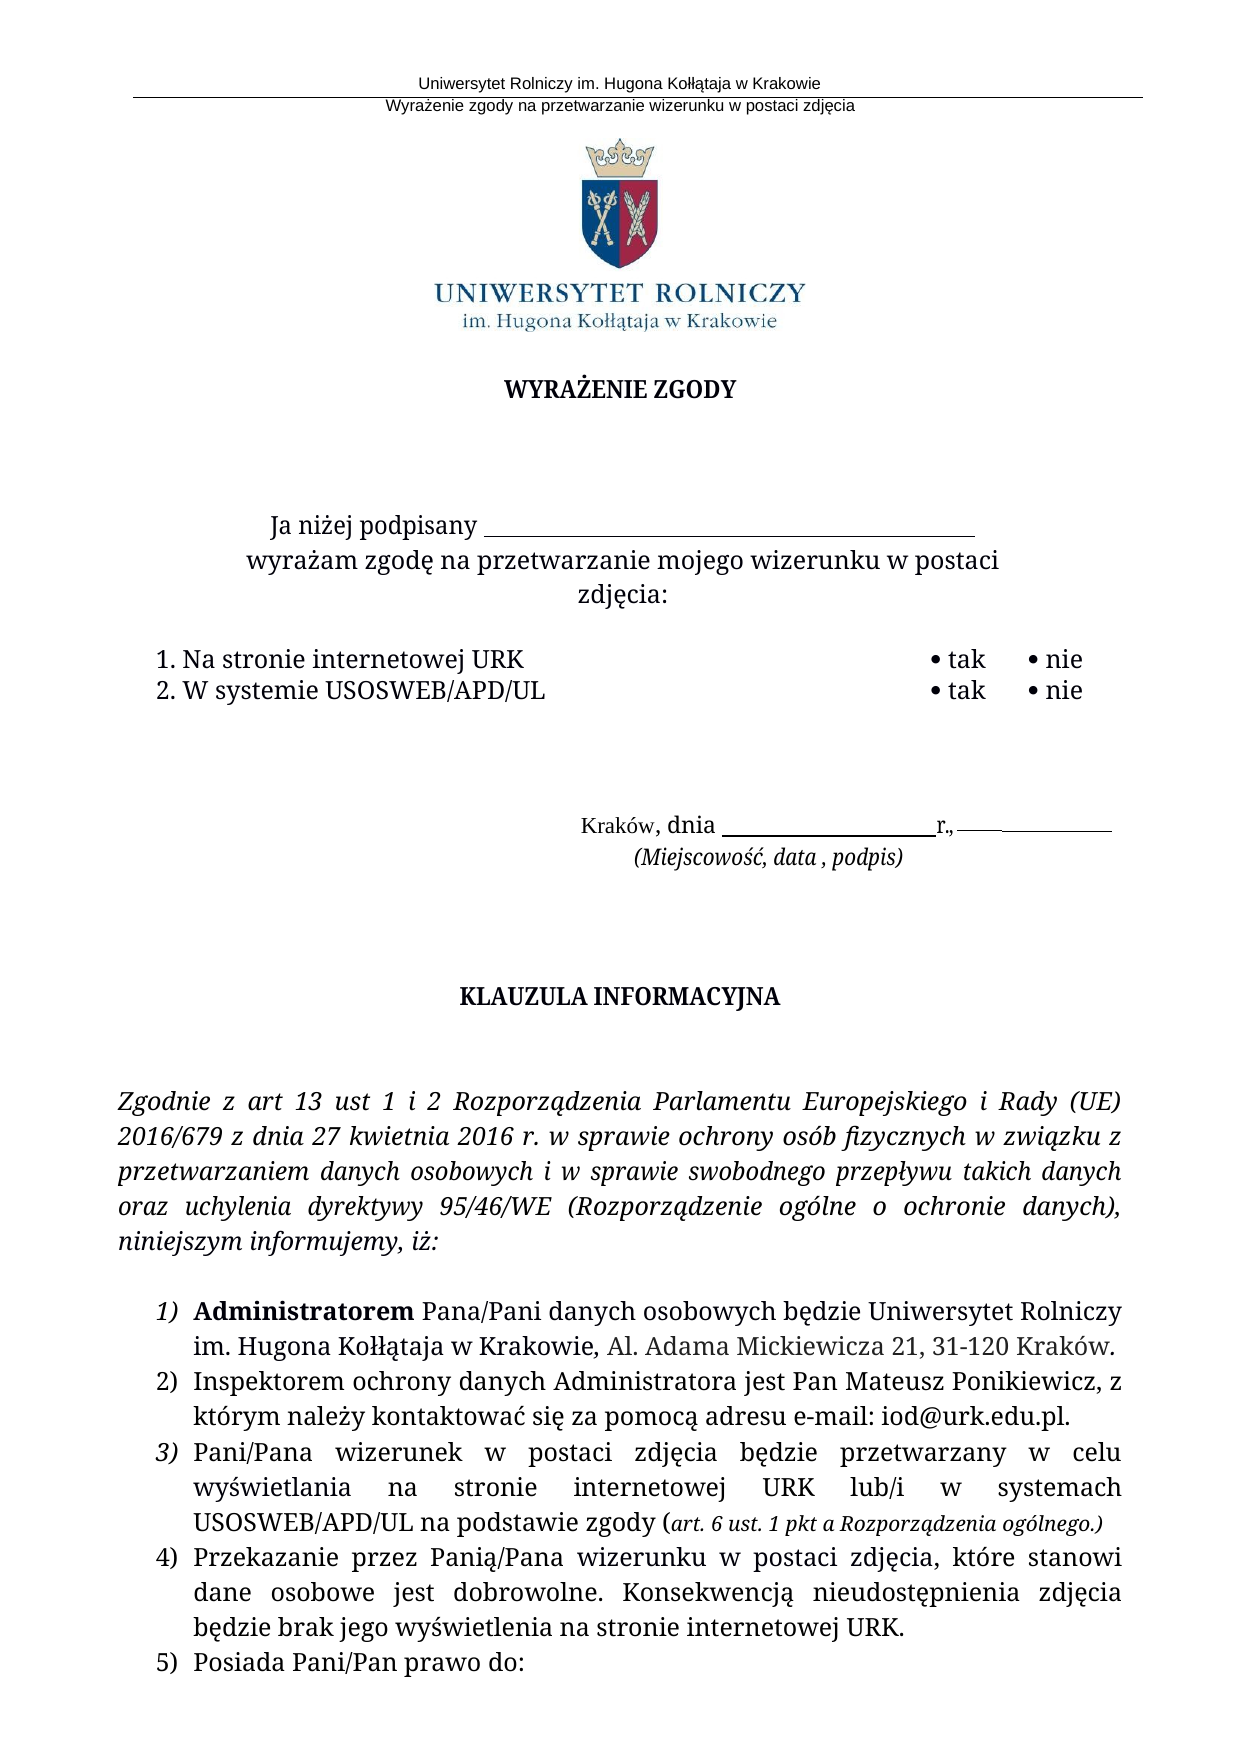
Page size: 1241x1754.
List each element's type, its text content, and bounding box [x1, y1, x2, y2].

text Ja niżej podpisany [107, 507, 1138, 541]
text (Miejscowość, data , podpis) [104, 841, 1122, 872]
table_header 1. Na stronie internetowej URK [150, 646, 731, 676]
table_header  tak [731, 646, 1007, 676]
text Zgodnie z art 13 ust 1 i 2 Rozporządzenia Parlamentu Europejskiego i Rady (UE) 2016/679 z dnia w sprawie ochrony osób fizycznych w związku z przetwarzaniem danych osobowych i w sprawie swobodnego przepływu takich danych oraz uchylenia dyrektywy 95/46/WE (Rozporządzenie ogólne o ochronie danych), niniejszym informujemy, iż: [118, 1084, 1122, 1258]
table_cell 2. W systemie USOSWEB/APD/UL [150, 676, 731, 707]
list Posiada Pani/Pan prawo do: [156, 1644, 1138, 1678]
subtitle WYRAŻENIE ZGODY [107, 371, 1133, 405]
table_header  nie [1007, 646, 1088, 676]
text wyrażam zgodę na przetwarzanie mojego wizerunku w postaci zdjęcia: [235, 542, 1011, 610]
table_cell  nie [1007, 676, 1088, 707]
list Przekazanie przez Panią/Pana wizerunku w postaci zdjęcia, które stanowi dane osobowe jest dobrowolne. Konsekwencją nieudostępnienia zdjęcia będzie brak jego wyświetlenia na stronie internetowej URK. [156, 1539, 1122, 1643]
list Pani/Pana wizerunek w postaci zdjęcia będzie przetwarzany w celu wyświetlania na stronie internetowej URK lub/i w systemach USOSWEB/APD/UL na podstawie zgody (art. 6 ust. 1 pkt a Rozporządzenia ogólnego.) [156, 1434, 1122, 1538]
list Administratorem Pana/Pani danych osobowych będzie Uniwersytet Rolniczy im. Hugona Kołłątaja w Krakowie, Al. Adama Mickiewicza 21, 31-120 Kraków. [156, 1294, 1122, 1363]
picture [434, 138, 806, 332]
list Inspektorem ochrony danych Administratora jest Pan Mateusz Ponikiewicz, z którym należy kontaktować się za pomocą adresu e-mail: iod@urk.edu.pl. [156, 1364, 1122, 1433]
subtitle KLAUZULA INFORMACYJNA [107, 978, 1133, 1012]
table_cell  tak [731, 676, 1007, 707]
text Kraków, dnia r., [104, 808, 1128, 840]
